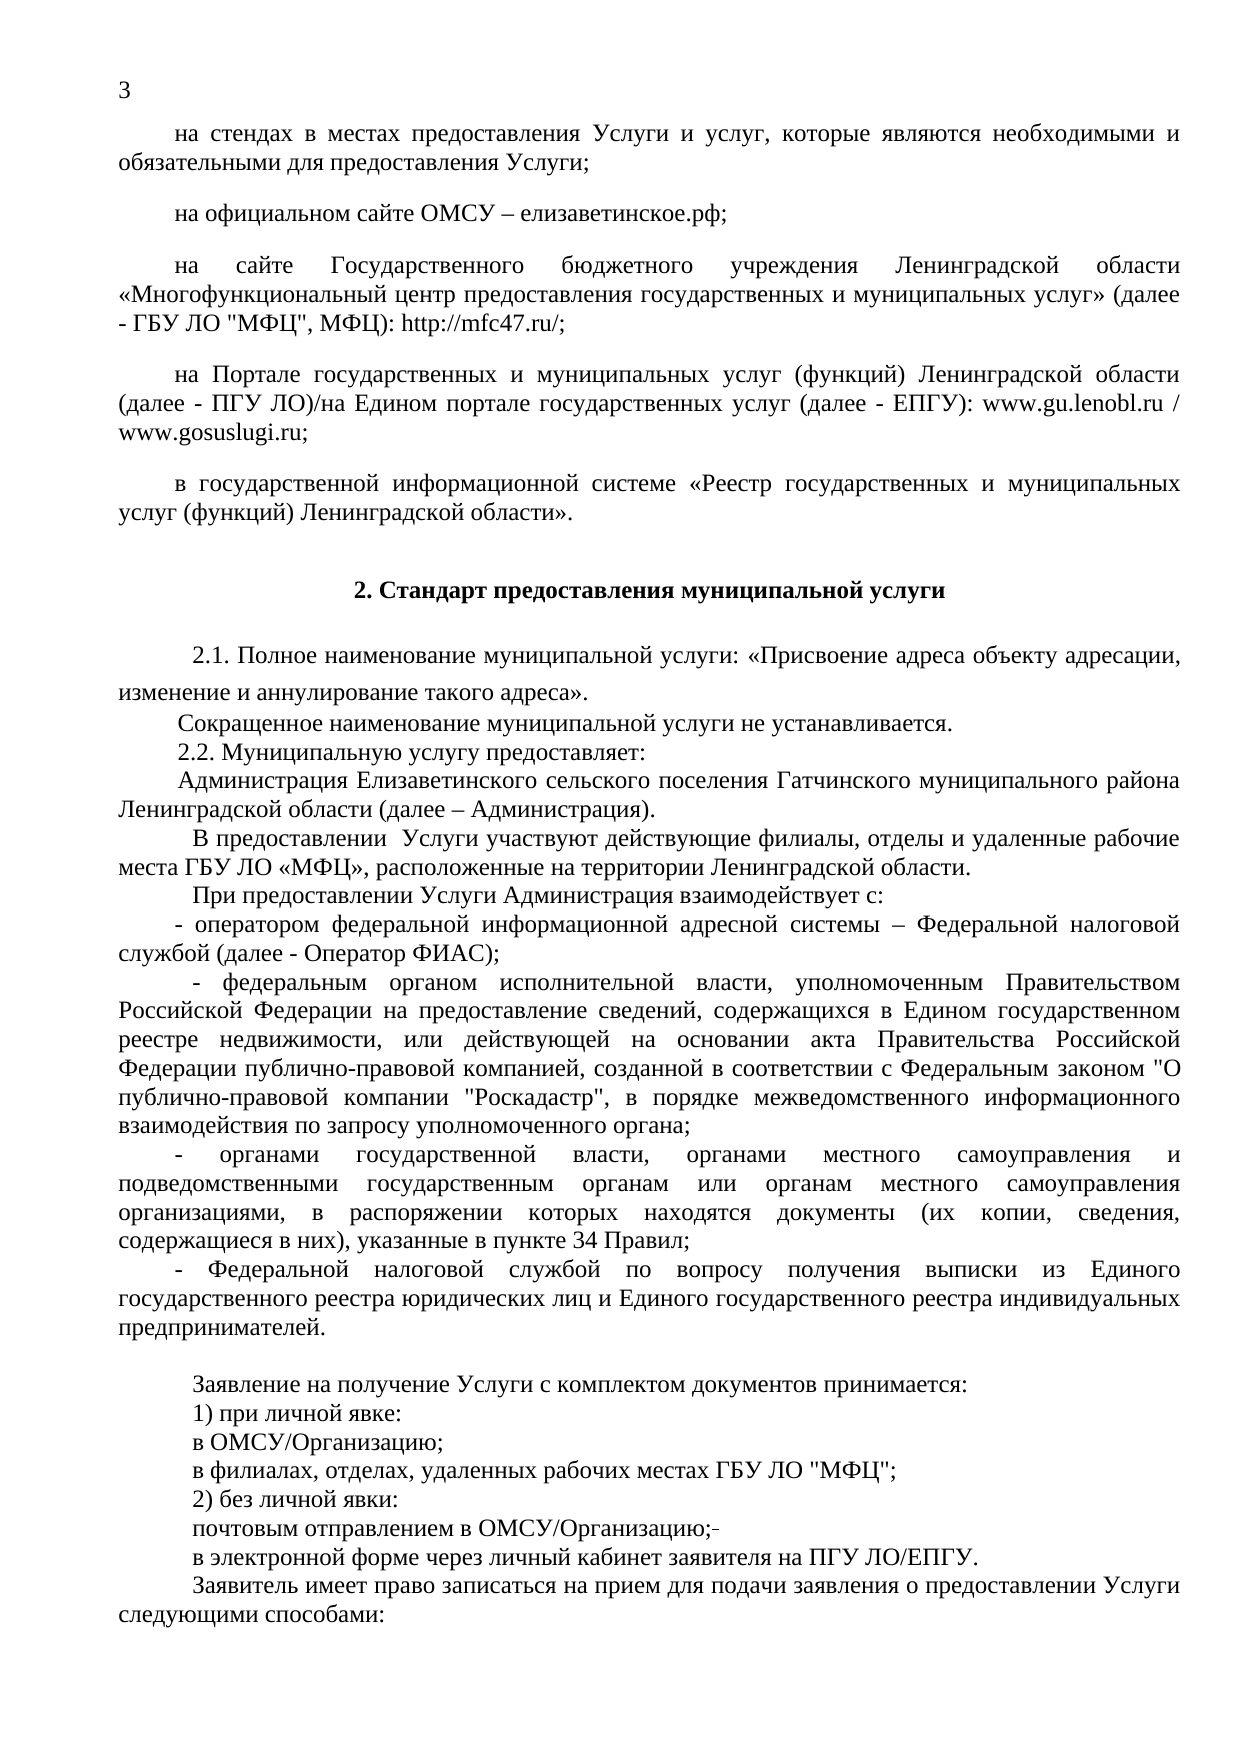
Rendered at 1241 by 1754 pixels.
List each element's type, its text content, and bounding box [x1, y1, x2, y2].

text на официальном сайте ОМСУ – елизаветинское.рф; [118, 198, 1181, 227]
text Заявление на получение Услуги с комплектом документов принимается: [118, 1369, 1181, 1398]
text 2.1. Полное наименование муниципальной услуги: «Присвоение адреса объекту адресации, изменение и аннулирование такого адреса». [118, 633, 1181, 708]
text Заявитель имеет право записаться на прием для подачи заявления о предоставлении Услуги следующими способами: [118, 1571, 1181, 1628]
text на стендах в местах предоставления Услуги и услуг, которые являются необходимыми и обязательными для предоставления Услуги; [118, 118, 1181, 176]
text В предоставлении Услуги участвуют действующие филиалы, отделы и удаленные рабочие места ГБУ ЛО «МФЦ», расположенные на территории Ленинградской области. [118, 823, 1181, 881]
text Администрация Елизаветинского сельского поселения Гатчинского муниципального района Ленинградской области (далее – Администрация). [118, 766, 1181, 823]
text почтовым отправлением в ОМСУ/Организацию; [118, 1513, 1181, 1542]
text - Федеральной налоговой службой по вопросу получения выписки из Единого государственного реестра юридических лиц и Единого государственного реестра индивидуальных предпринимателей. [118, 1254, 1181, 1341]
text 1) при личной явке: [118, 1398, 1181, 1427]
text 2) без личной явки: [118, 1484, 1181, 1513]
text в филиалах, отделах, удаленных рабочих местах ГБУ ЛО "МФЦ"; [118, 1456, 1181, 1484]
text на сайте Государственного бюджетного учреждения Ленинградской области «Многофункциональный центр предоставления государственных и муниципальных услуг» (далее - ГБУ ЛО "МФЦ", МФЦ): http://mfc47.ru/; [118, 250, 1181, 336]
text на Портале государственных и муниципальных услуг (функций) Ленинградской области (далее - ПГУ ЛО)/на Едином портале государственных услуг (далее - ЕПГУ): www.gu.lenobl.ru / www.gosuslugi.ru; [118, 359, 1181, 446]
text 2. Стандарт предоставления муниципальной услуги [118, 576, 1181, 604]
text 2.2. Муниципальную услугу предоставляет: [118, 737, 1181, 766]
text - органами государственной власти, органами местного самоуправления и подведомственными государственным органам или органам местного самоуправления организациями, в распоряжении которых находятся документы (их копии, сведения, содержащиеся в них), указанные в пункте 34 Правил; [118, 1139, 1181, 1254]
text - федеральным органом исполнительной власти, уполномоченным Правительством Российской Федерации на предоставление сведений, содержащихся в Едином государственном реестре недвижимости, или действующей на основании акта Правительства Российской Федерации публично-правовой компанией, созданной в соответствии с Федеральным законом "О публично-правовой компании "Роскадастр", в порядке межведомственного информационного взаимодействия по запросу уполномоченного органа; [118, 967, 1181, 1139]
text в электронной форме через личный кабинет заявителя на ПГУ ЛО/ЕПГУ. [118, 1542, 1181, 1571]
text - оператором федеральной информационной адресной системы – Федеральной налоговой службой (далее - Оператор ФИАС); [118, 909, 1181, 967]
text Сокращенное наименование муниципальной услуги не устанавливается. [118, 708, 1181, 737]
text в государственной информационной системе «Реестр государственных и муниципальных услуг (функций) Ленинградской области». [118, 468, 1181, 526]
text При предоставлении Услуги Администрация взаимодействует с: [118, 881, 1181, 909]
text в ОМСУ/Организацию; [118, 1427, 1181, 1456]
